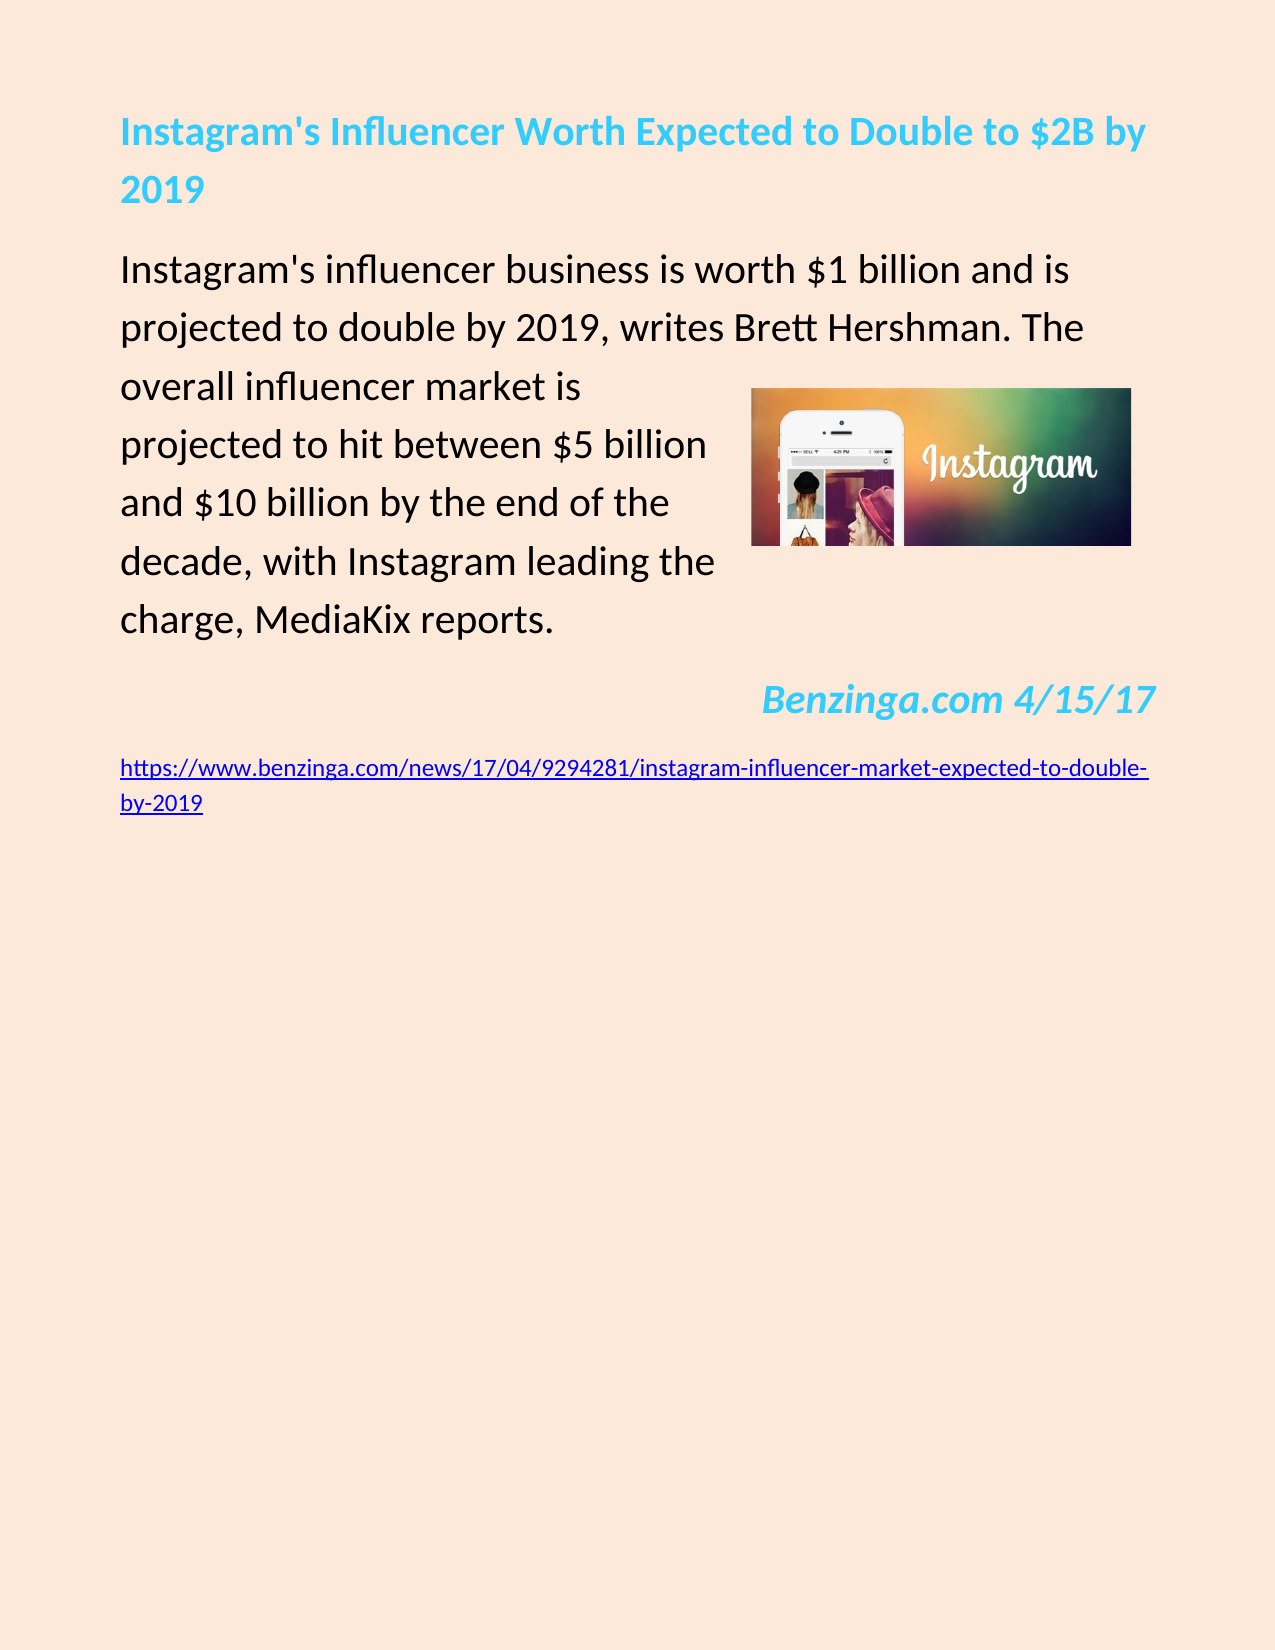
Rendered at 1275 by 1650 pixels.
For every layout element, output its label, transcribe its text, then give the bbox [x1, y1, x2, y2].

text Instagram's Influencer Worth Expected to Double to $2B by 2019 [120, 105, 1155, 214]
picture [750, 388, 1132, 545]
text Benzinga.com 4/15/17 [120, 673, 1155, 723]
text Instagram's influencer business is worth $1 billion and is projected to double by 2019, writes Brett Hershman. The overall influencer market is projected to hit between $5 billion and $10 billion by the end of the decade, with Instagram leading the charge, MediaKix reports. [120, 243, 1155, 644]
text https://www.benzinga.com/news/17/04/9294281/instagram-influencer-market-expected-to-double-by-2019 [120, 752, 1155, 817]
